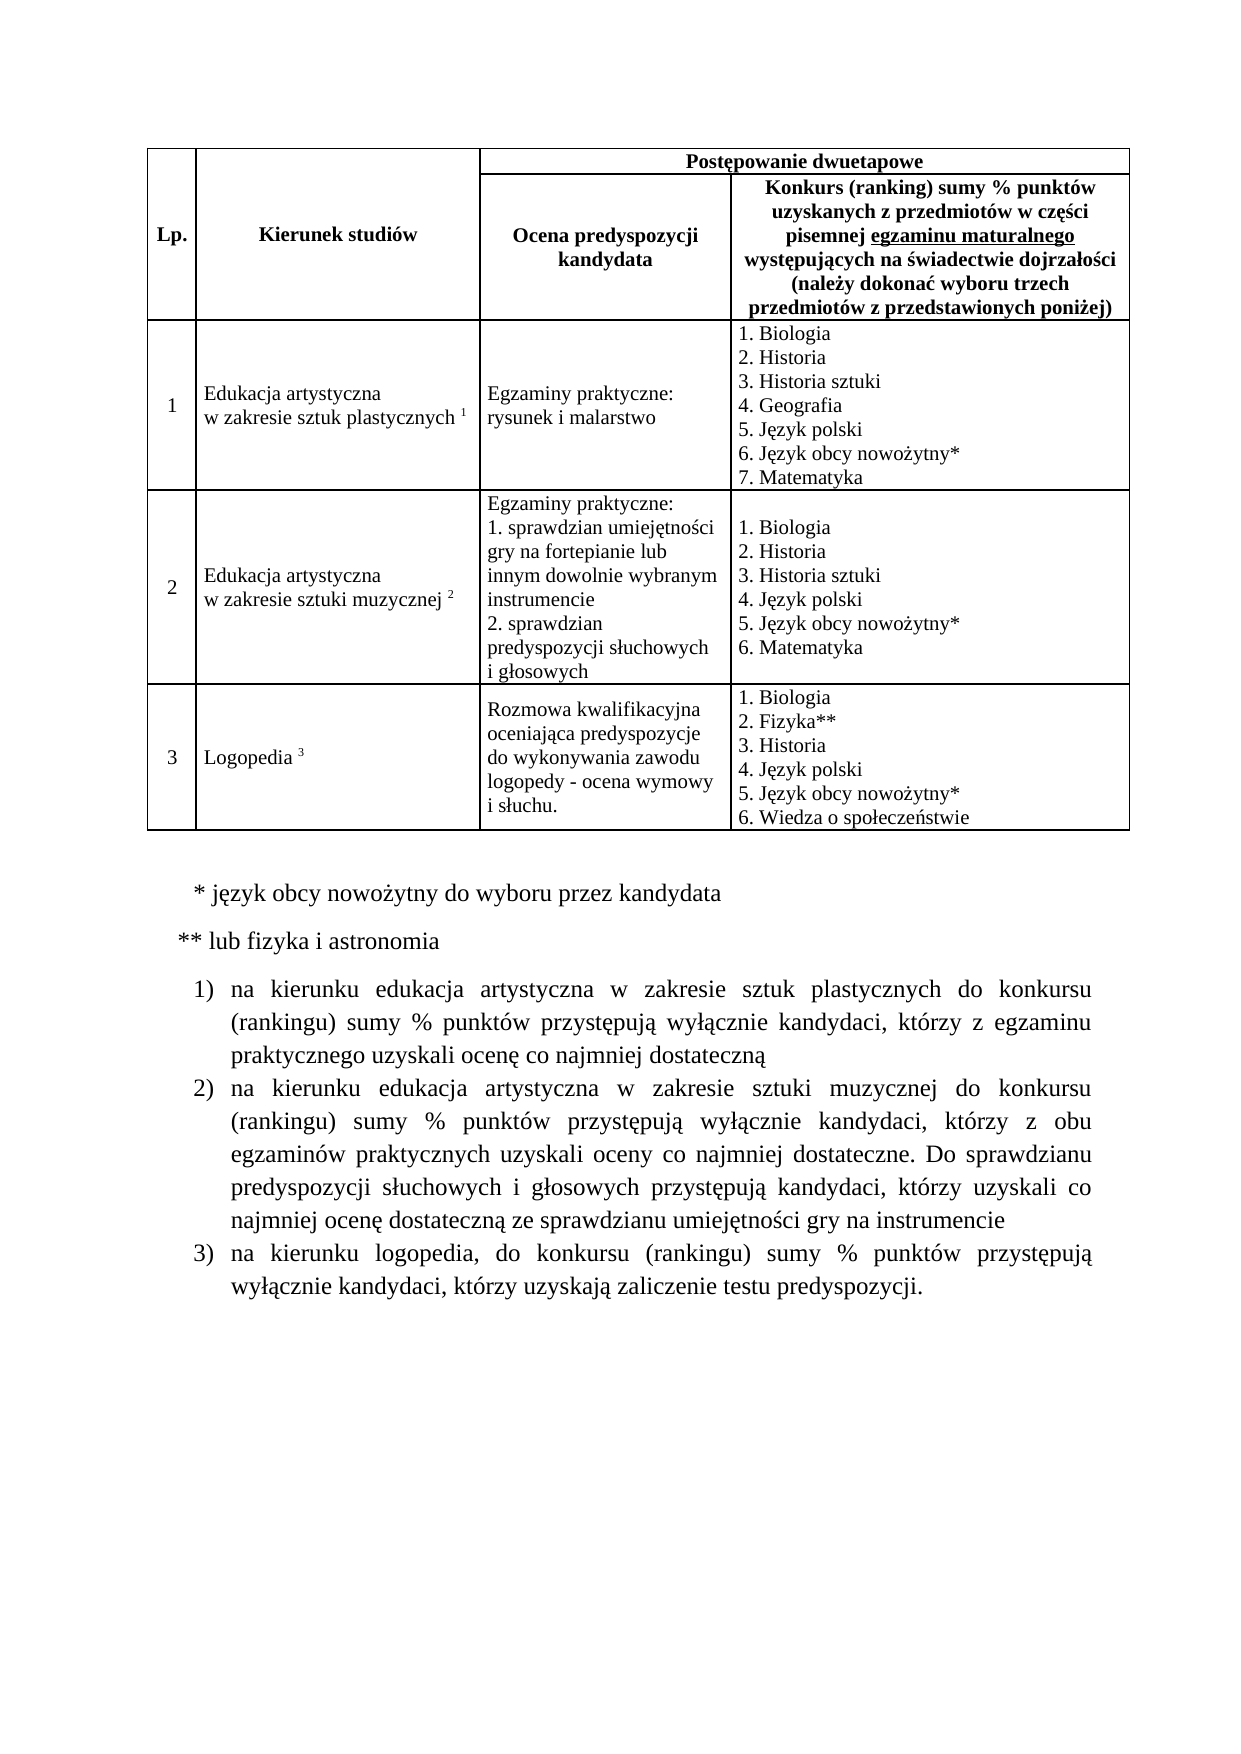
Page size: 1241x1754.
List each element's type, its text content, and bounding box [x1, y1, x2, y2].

text ** lub fizyka i astronomia [148, 926, 1093, 955]
table_header Kierunek studiów [197, 149, 479, 319]
table_cell Egzaminy praktyczne: 1. sprawdzian umiejętności gry na fortepianie lub innym dowolnie wybranym instrumencie 2. sprawdzian predyspozycji słuchowych i głosowych [481, 491, 730, 683]
list na kierunku edukacja artystyczna w zakresie sztuk plastycznych do konkursu (rankingu) sumy % punktów przystępują wyłącznie kandydaci, którzy z egzaminu praktycznego uzyskali ocenę co najmniej dostateczną [193, 974, 1093, 1069]
text * język obcy nowożytny do wyboru przez kandydata [148, 878, 1093, 907]
list na kierunku edukacja artystyczna w zakresie sztuki muzycznej do konkursu (rankingu) sumy % punktów przystępują wyłącznie kandydaci, którzy z obu egzaminów praktycznych uzyskali oceny co najmniej dostateczne. Do sprawdzianu predyspozycji słuchowych i głosowych przystępują kandydaci, którzy uzyskali co najmniej ocenę dostateczną ze sprawdzianu umiejętności gry na instrumencie [193, 1073, 1093, 1234]
table_cell 1. Biologia 2. Historia 3. Historia sztuki 4. Geografia 5. Język polski 6. Język obcy nowożytny* 7. Matematyka [732, 321, 1129, 489]
table_cell Egzaminy praktyczne: rysunek i malarstwo [481, 321, 730, 489]
table_cell Konkurs (ranking) sumy % punktów uzyskanych z przedmiotów w części pisemnej egzaminu maturalnego występujących na świadectwie dojrzałości (należy dokonać wyboru trzech przedmiotów z przedstawionych poniżej) [732, 175, 1129, 319]
table_header Postępowanie dwuetapowe [481, 149, 1129, 173]
table_cell Edukacja artystyczna w zakresie sztuki muzycznej 2 [197, 491, 479, 683]
table_cell 2 [148, 491, 195, 683]
table_cell Edukacja artystyczna w zakresie sztuk plastycznych 1 [197, 321, 479, 489]
table_cell 1 [148, 321, 195, 489]
table_cell 3 [148, 685, 195, 829]
table_header Lp. [148, 149, 195, 319]
table_cell Rozmowa kwalifikacyjna oceniająca predyspozycje do wykonywania zawodu logopedy - ocena wymowy i słuchu. [481, 685, 730, 829]
table_cell 1. Biologia 2. Fizyka** 3. Historia 4. Język polski 5. Język obcy nowożytny* 6. Wiedza o społeczeństwie [732, 685, 1129, 829]
list na kierunku logopedia, do konkursu (rankingu) sumy % punktów przystępują wyłącznie kandydaci, którzy uzyskają zaliczenie testu predyspozycji. [193, 1238, 1093, 1300]
table_cell Logopedia 3 [197, 685, 479, 829]
table_cell Ocena predyspozycji kandydata [481, 175, 730, 319]
table_cell 1. Biologia 2. Historia 3. Historia sztuki 4. Język polski 5. Język obcy nowożytny* 6. Matematyka [732, 491, 1129, 683]
